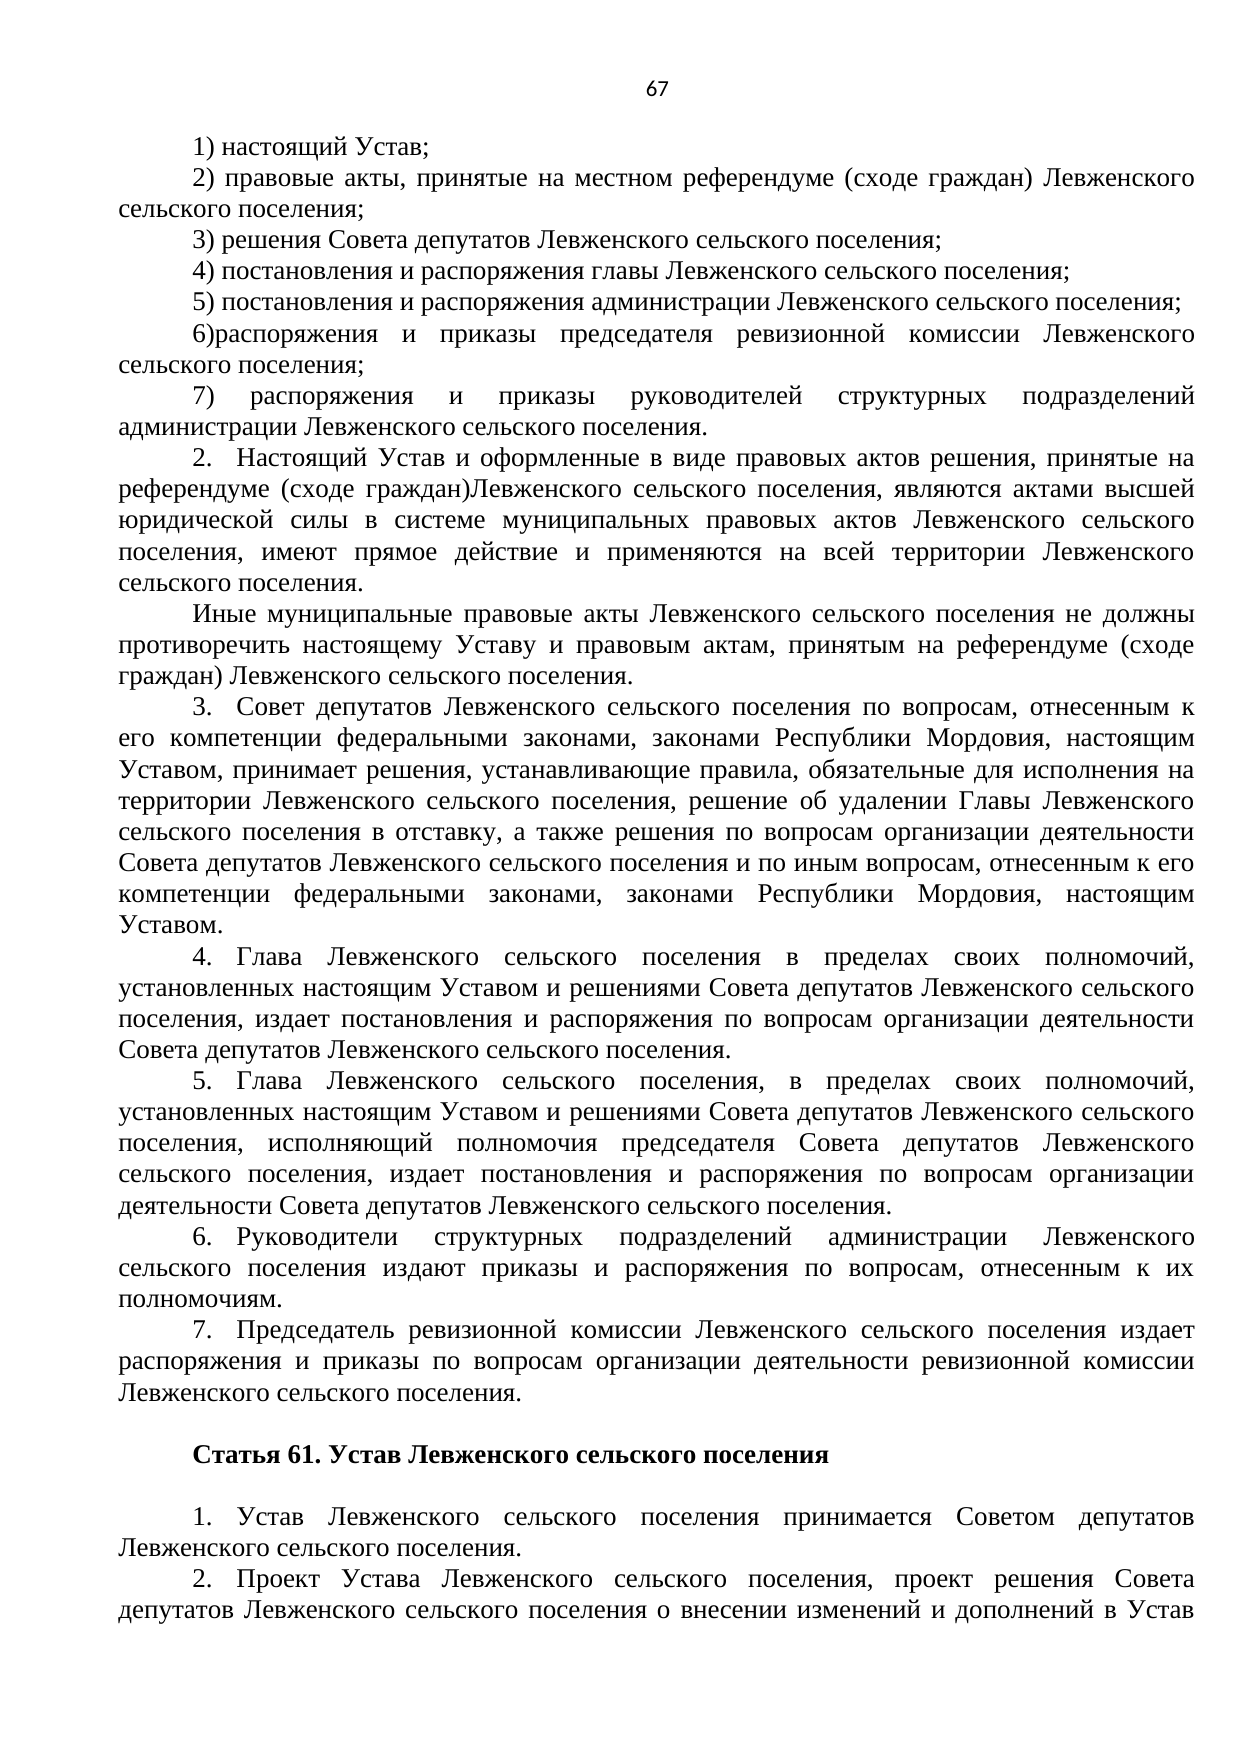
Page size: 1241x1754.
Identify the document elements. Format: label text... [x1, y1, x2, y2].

text 5) постановления и распоряжения администрации Левженского сельского поселения; [118, 286, 1196, 317]
text 2) правовые акты, принятые на местном референдуме (сходе граждан) Левженского сельского поселения; [118, 161, 1196, 223]
list Глава Левженского сельского поселения в пределах своих полномочий, установленных настоящим Уставом и решениями Совета депутатов Левженского сельского поселения, издает постановления и распоряжения по вопросам организации деятельности Совета депутатов Левженского сельского поселения. [118, 939, 1196, 1064]
list Совет депутатов Левженского сельского поселения по вопросам, отнесенным к его компетенции федеральными законами, законами Республики Мордовия, настоящим Уставом, принимает решения, устанавливающие правила, обязательные для исполнения на территории Левженского сельского поселения, решение об удалении Главы Левженского сельского поселения в отставку, а также решения по вопросам организации деятельности Совета депутатов Левженского сельского поселения и по иным вопросам, отнесенным к его компетенции федеральными законами, законами Республики Мордовия, настоящим Уставом. [118, 690, 1196, 939]
text 1) настоящий Устав; [118, 130, 1196, 161]
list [118, 1562, 1196, 1625]
text 4) постановления и распоряжения главы Левженского сельского поселения; [118, 254, 1196, 286]
text 6)распоряжения и приказы председателя ревизионной комиссии Левженского сельского поселения; [118, 317, 1196, 379]
text Иные муниципальные правовые акты Левженского сельского поселения не должны противоречить настоящему Уставу и правовым актам, принятым на референдуме (сходе граждан) Левженского сельского поселения. [118, 597, 1196, 690]
text 7) распоряжения и приказы руководителей структурных подразделений администрации Левженского сельского поселения. [118, 379, 1196, 441]
text Статья 61. Устав Левженского сельского поселения [118, 1438, 1196, 1469]
list Руководители структурных подразделений администрации Левженского сельского поселения издают приказы и распоряжения по вопросам, отнесенным к их полномочиям. [118, 1220, 1196, 1313]
list Устав Левженского сельского поселения принимается Советом депутатов Левженского сельского поселения. [118, 1500, 1196, 1562]
list Настоящий Устав и оформленные в виде правовых актов решения, принятые на референдуме (сходе граждан)Левженского сельского поселения, являются актами высшей юридической силы в системе муниципальных правовых актов Левженского сельского поселения, имеют прямое действие и применяются на всей территории Левженского сельского поселения. [118, 441, 1196, 597]
list Глава Левженского сельского поселения, в пределах своих полномочий, установленных настоящим Уставом и решениями Совета депутатов Левженского сельского поселения, исполняющий полномочия председателя Совета депутатов Левженского сельского поселения, издает постановления и распоряжения по вопросам организации деятельности Совета депутатов Левженского сельского поселения. [118, 1064, 1196, 1220]
list Председатель ревизионной комиссии Левженского сельского поселения издает распоряжения и приказы по вопросам организации деятельности ревизионной комиссии Левженского сельского поселения. [118, 1313, 1196, 1407]
text 3) решения Совета депутатов Левженского сельского поселения; [118, 223, 1196, 254]
